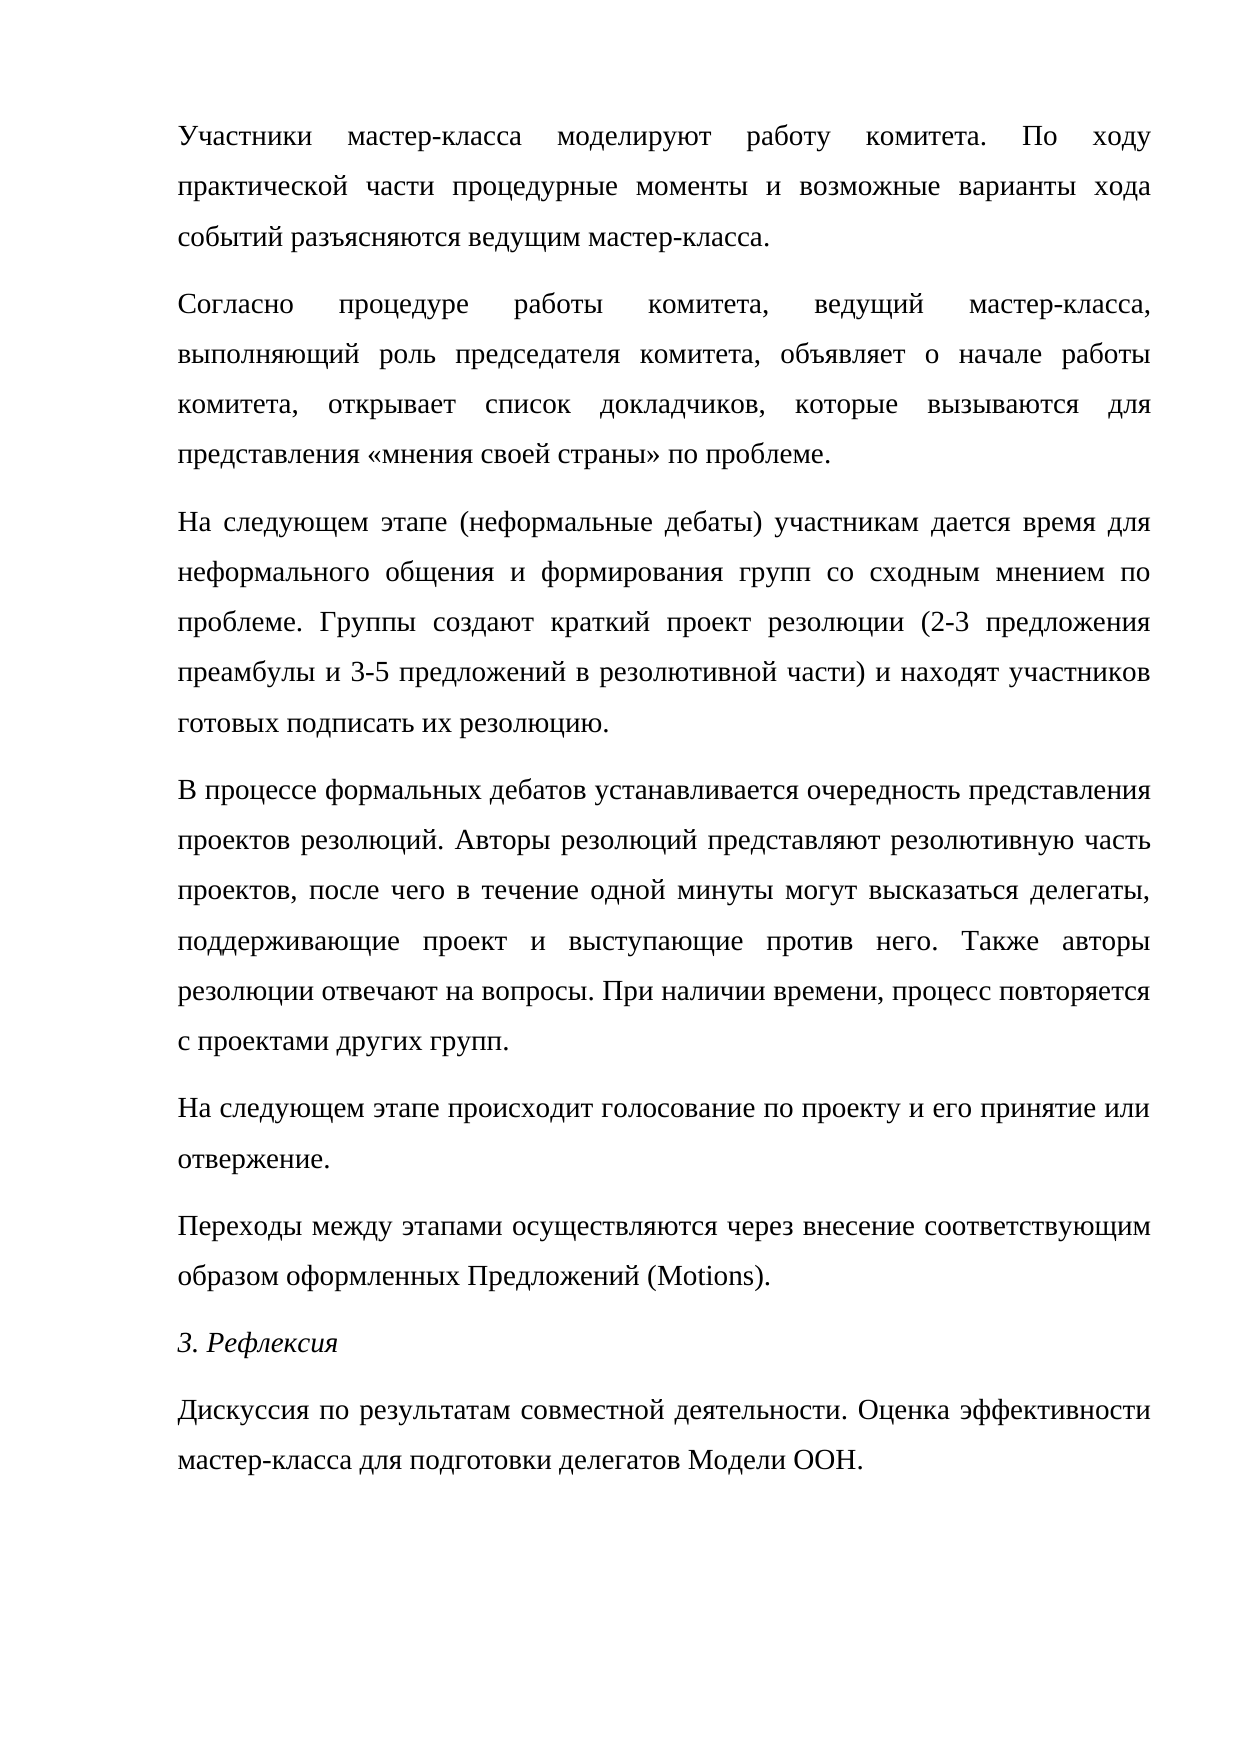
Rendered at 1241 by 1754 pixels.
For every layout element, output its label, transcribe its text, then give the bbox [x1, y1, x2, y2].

text Согласно процедуре работы комитета, ведущий мастер-класса, выполняющий роль председателя комитета, объявляет о начале работы комитета, открывает список докладчиков, которые вызываются для представления «мнения своей страны» по проблеме. [177, 286, 1152, 470]
text Дискуссия по результатам совместной деятельности. Оценка эффективности мастер-класса для подготовки делегатов Модели ООН. [177, 1392, 1152, 1476]
text В процессе формальных дебатов устанавливается очередность представления проектов резолюций. Авторы резолюций представляют резолютивную часть проектов, после чего в течение одной минуты могут высказаться делегаты, поддерживающие проект и выступающие против него. Также авторы резолюции отвечают на вопросы. При наличии времени, процесс повторяется с проектами других групп. [177, 772, 1152, 1057]
text На следующем этапе происходит голосование по проекту и его принятие или отвержение. [177, 1090, 1152, 1174]
text Переходы между этапами осуществляются через внесение соответствующим образом оформленных Предложений (Motions). [177, 1208, 1152, 1292]
text Участники мастер-класса моделируют работу комитета. По ходу практической части процедурные моменты и возможные варианты хода событий разъясняются ведущим мастер-класса. [177, 118, 1152, 252]
text На следующем этапе (неформальные дебаты) участникам дается время для неформального общения и формирования групп со сходным мнением по проблеме. Группы создают краткий проект резолюции (2-3 предложения преамбулы и 3-5 предложений в резолютивной части) и находят участников готовых подписать их резолюцию. [177, 504, 1152, 738]
text 3. Рефлексия [177, 1325, 1152, 1358]
